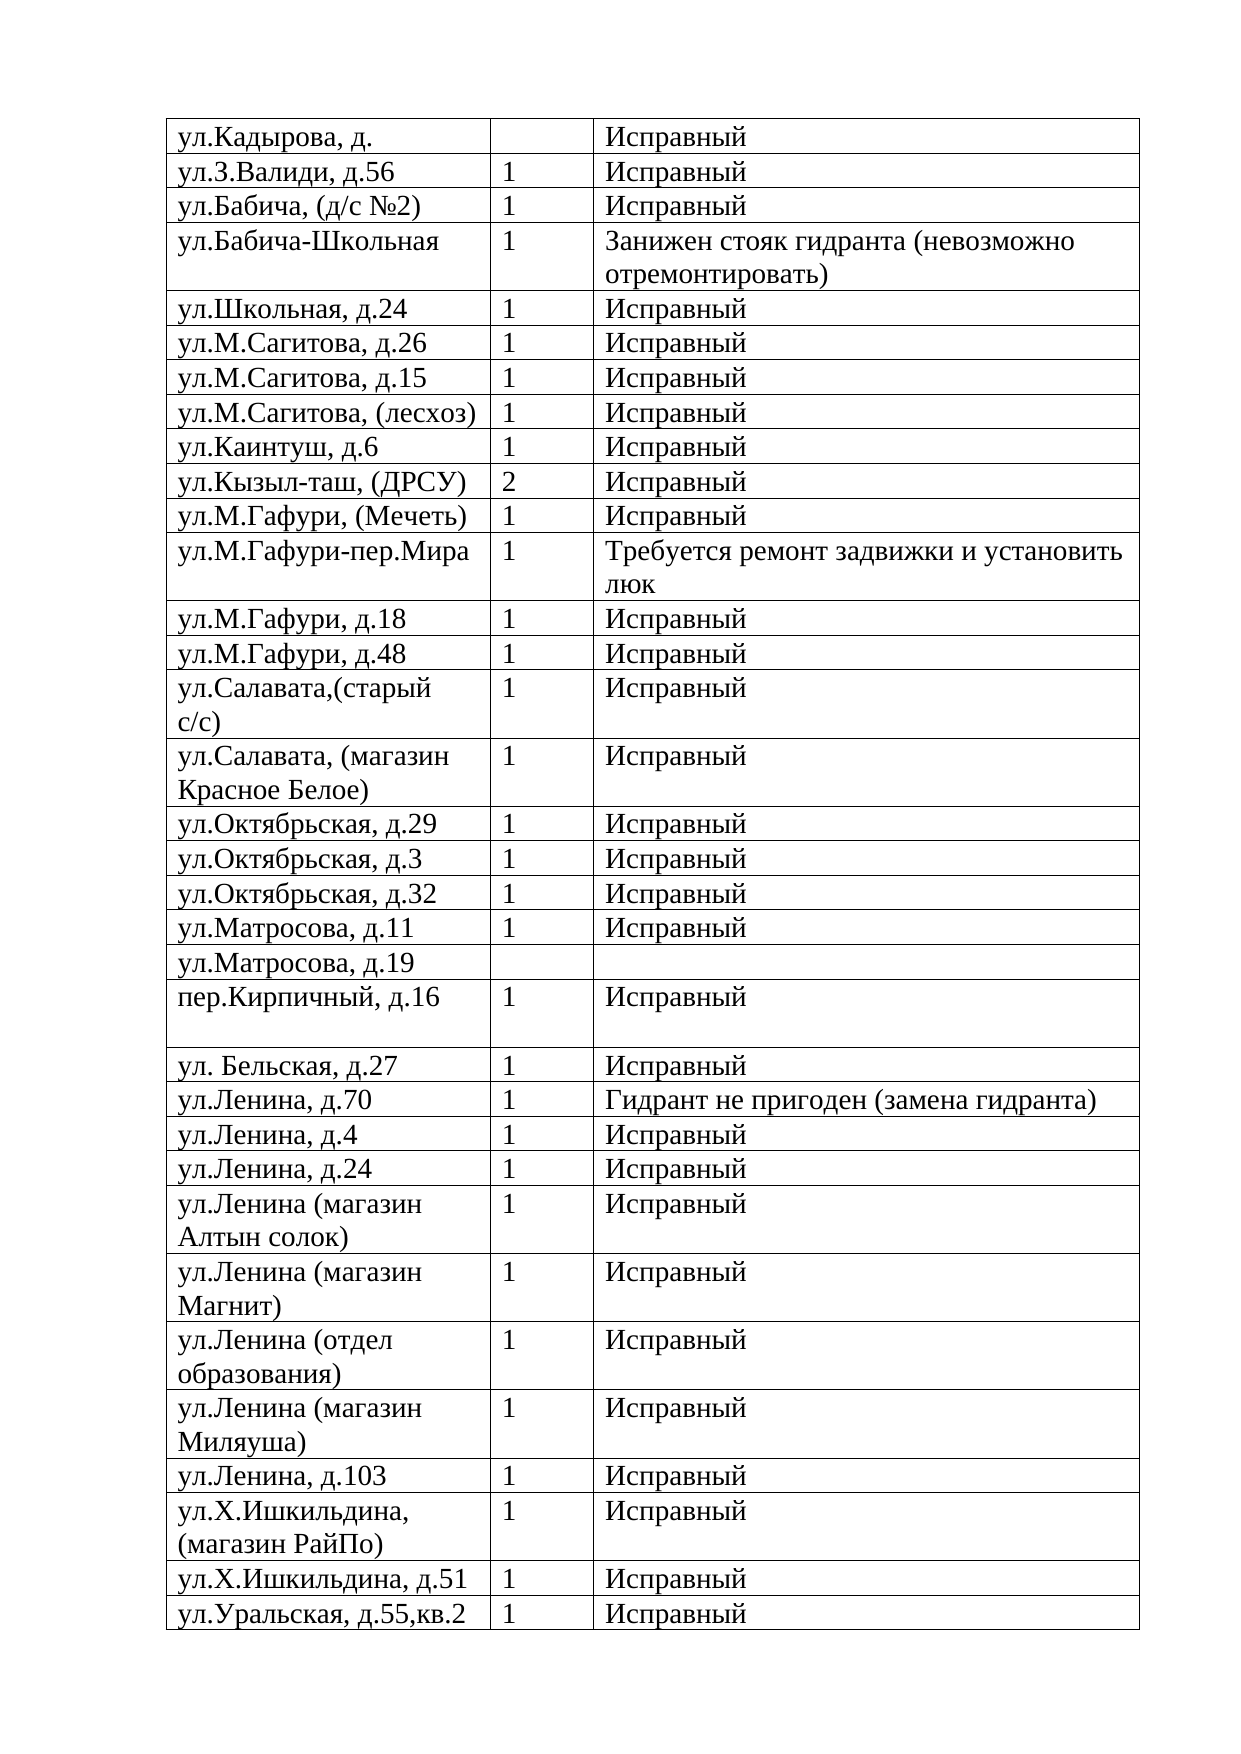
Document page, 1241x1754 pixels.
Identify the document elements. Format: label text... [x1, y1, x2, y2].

table_cell [491, 119, 593, 153]
table_cell ул.Матросова, д.19 [167, 945, 490, 978]
table_cell Исправный [594, 876, 1139, 909]
table_cell 1 [491, 429, 593, 463]
table_cell 1 [491, 326, 593, 359]
table_cell ул.Октябрьская, д.32 [167, 876, 490, 909]
table_cell ул. Бельская, д.27 [167, 1048, 490, 1081]
table_cell Исправный [594, 291, 1139, 324]
table_cell ул.Ленина (магазин Алтын солок) [167, 1186, 490, 1253]
table_cell 1 [491, 1390, 593, 1457]
table_cell ул.М.Сагитова, д.26 [167, 326, 490, 359]
table_cell пер.Кирпичный, д.16 [167, 980, 490, 1047]
table_cell 1 [491, 1151, 593, 1185]
table_cell ул.Ленина, д.70 [167, 1082, 490, 1116]
table_cell ул.М.Сагитова, (лесхоз) [167, 395, 490, 428]
table_cell Требуется ремонт задвижки и установить люк [594, 533, 1139, 600]
table_cell 1 [491, 841, 593, 875]
table_cell 1 [491, 1459, 593, 1492]
table_cell ул.Ленина (магазин Миляуша) [167, 1390, 490, 1457]
table_cell 1 [491, 636, 593, 669]
table_cell ул.Х.Ишкильдина, д.51 [167, 1561, 490, 1595]
table_cell Исправный [594, 739, 1139, 806]
table_cell Исправный [594, 670, 1139, 737]
table_cell 1 [491, 223, 593, 290]
table_cell ул.М.Гафури, д.48 [167, 636, 490, 669]
table_cell Исправный [594, 1186, 1139, 1253]
table_cell 1 [491, 1596, 593, 1629]
table_cell Исправный [594, 1596, 1139, 1629]
table_cell Исправный [594, 326, 1139, 359]
table_cell 1 [491, 1082, 593, 1116]
table_cell Исправный [594, 499, 1139, 532]
table_cell ул.Каинтуш, д.6 [167, 429, 490, 463]
table_cell ул.Бабича, (д/с №2) [167, 188, 490, 222]
table_cell ул.Ленина, д.24 [167, 1151, 490, 1185]
table_cell Исправный [594, 841, 1139, 875]
table_cell Гидрант не пригоден (замена гидранта) [594, 1082, 1139, 1116]
table_cell Исправный [594, 1254, 1139, 1321]
table_cell 1 [491, 739, 593, 806]
table_cell Исправный [594, 636, 1139, 669]
table_cell Исправный [594, 807, 1139, 840]
table_cell 1 [491, 670, 593, 737]
table_cell ул.Ленина (отдел образования) [167, 1322, 490, 1389]
table_cell ул.Х.Ишкильдина, (магазин РайПо) [167, 1493, 490, 1560]
table_cell ул.М.Гафури, д.18 [167, 601, 490, 635]
table_cell Исправный [594, 154, 1139, 187]
table_cell Исправный [594, 1493, 1139, 1560]
table_cell 1 [491, 395, 593, 428]
table_cell 1 [491, 601, 593, 635]
table_cell ул.М.Сагитова, д.15 [167, 360, 490, 394]
table_cell ул.Кызыл-таш, (ДРСУ) [167, 464, 490, 497]
table_cell 1 [491, 1561, 593, 1595]
table_cell 1 [491, 807, 593, 840]
table_cell 1 [491, 1117, 593, 1150]
table_cell 2 [491, 464, 593, 497]
table_cell Исправный [594, 395, 1139, 428]
table_cell ул.Бабича-Школьная [167, 223, 490, 290]
table_cell ул.Салавата, (магазин Красное Белое) [167, 739, 490, 806]
table_cell [491, 945, 593, 978]
table_cell Исправный [594, 910, 1139, 944]
table_cell 1 [491, 876, 593, 909]
table_cell Исправный [594, 188, 1139, 222]
table_cell 1 [491, 1186, 593, 1253]
table_cell Исправный [594, 1151, 1139, 1185]
table_cell 1 [491, 154, 593, 187]
table_cell Исправный [594, 1117, 1139, 1150]
table_cell Исправный [594, 360, 1139, 394]
table_cell ул.М.Гафури, (Мечеть) [167, 499, 490, 532]
table_cell ул.Ленина, д.103 [167, 1459, 490, 1492]
table_cell 1 [491, 1254, 593, 1321]
table_cell 1 [491, 1048, 593, 1081]
table_cell 1 [491, 533, 593, 600]
table_cell ул.З.Валиди, д.56 [167, 154, 490, 187]
table_cell 1 [491, 360, 593, 394]
table_cell Исправный [594, 464, 1139, 497]
table_cell ул.М.Гафури-пер.Мира [167, 533, 490, 600]
table_cell ул.Ленина (магазин Магнит) [167, 1254, 490, 1321]
table_cell Исправный [594, 1459, 1139, 1492]
table_cell ул.Октябрьская, д.29 [167, 807, 490, 840]
table_cell 1 [491, 1322, 593, 1389]
table_cell ул.Уральская, д.55,кв.2 [167, 1596, 490, 1629]
table_cell ул.Матросова, д.11 [167, 910, 490, 944]
table_cell ул.Ленина, д.4 [167, 1117, 490, 1150]
table_cell Исправный [594, 1048, 1139, 1081]
table_cell ул.Кадырова, д. [167, 119, 490, 153]
table_cell 1 [491, 291, 593, 324]
table_cell 1 [491, 1493, 593, 1560]
table_cell Исправный [594, 429, 1139, 463]
table_cell ул.Октябрьская, д.3 [167, 841, 490, 875]
table_cell 1 [491, 188, 593, 222]
table_cell Исправный [594, 601, 1139, 635]
table_cell ул.Школьная, д.24 [167, 291, 490, 324]
table_cell 1 [491, 499, 593, 532]
table_cell Исправный [594, 1561, 1139, 1595]
table_cell Исправный [594, 1390, 1139, 1457]
table_cell ул.Салавата,(старый с/с) [167, 670, 490, 737]
table_cell Исправный [594, 1322, 1139, 1389]
table_cell Занижен стояк гидранта (невозможно отремонтировать) [594, 223, 1139, 290]
table_cell Исправный [594, 119, 1139, 153]
table_cell Исправный [594, 980, 1139, 1047]
table_cell [594, 945, 1139, 978]
table_cell 1 [491, 910, 593, 944]
table_cell 1 [491, 980, 593, 1047]
